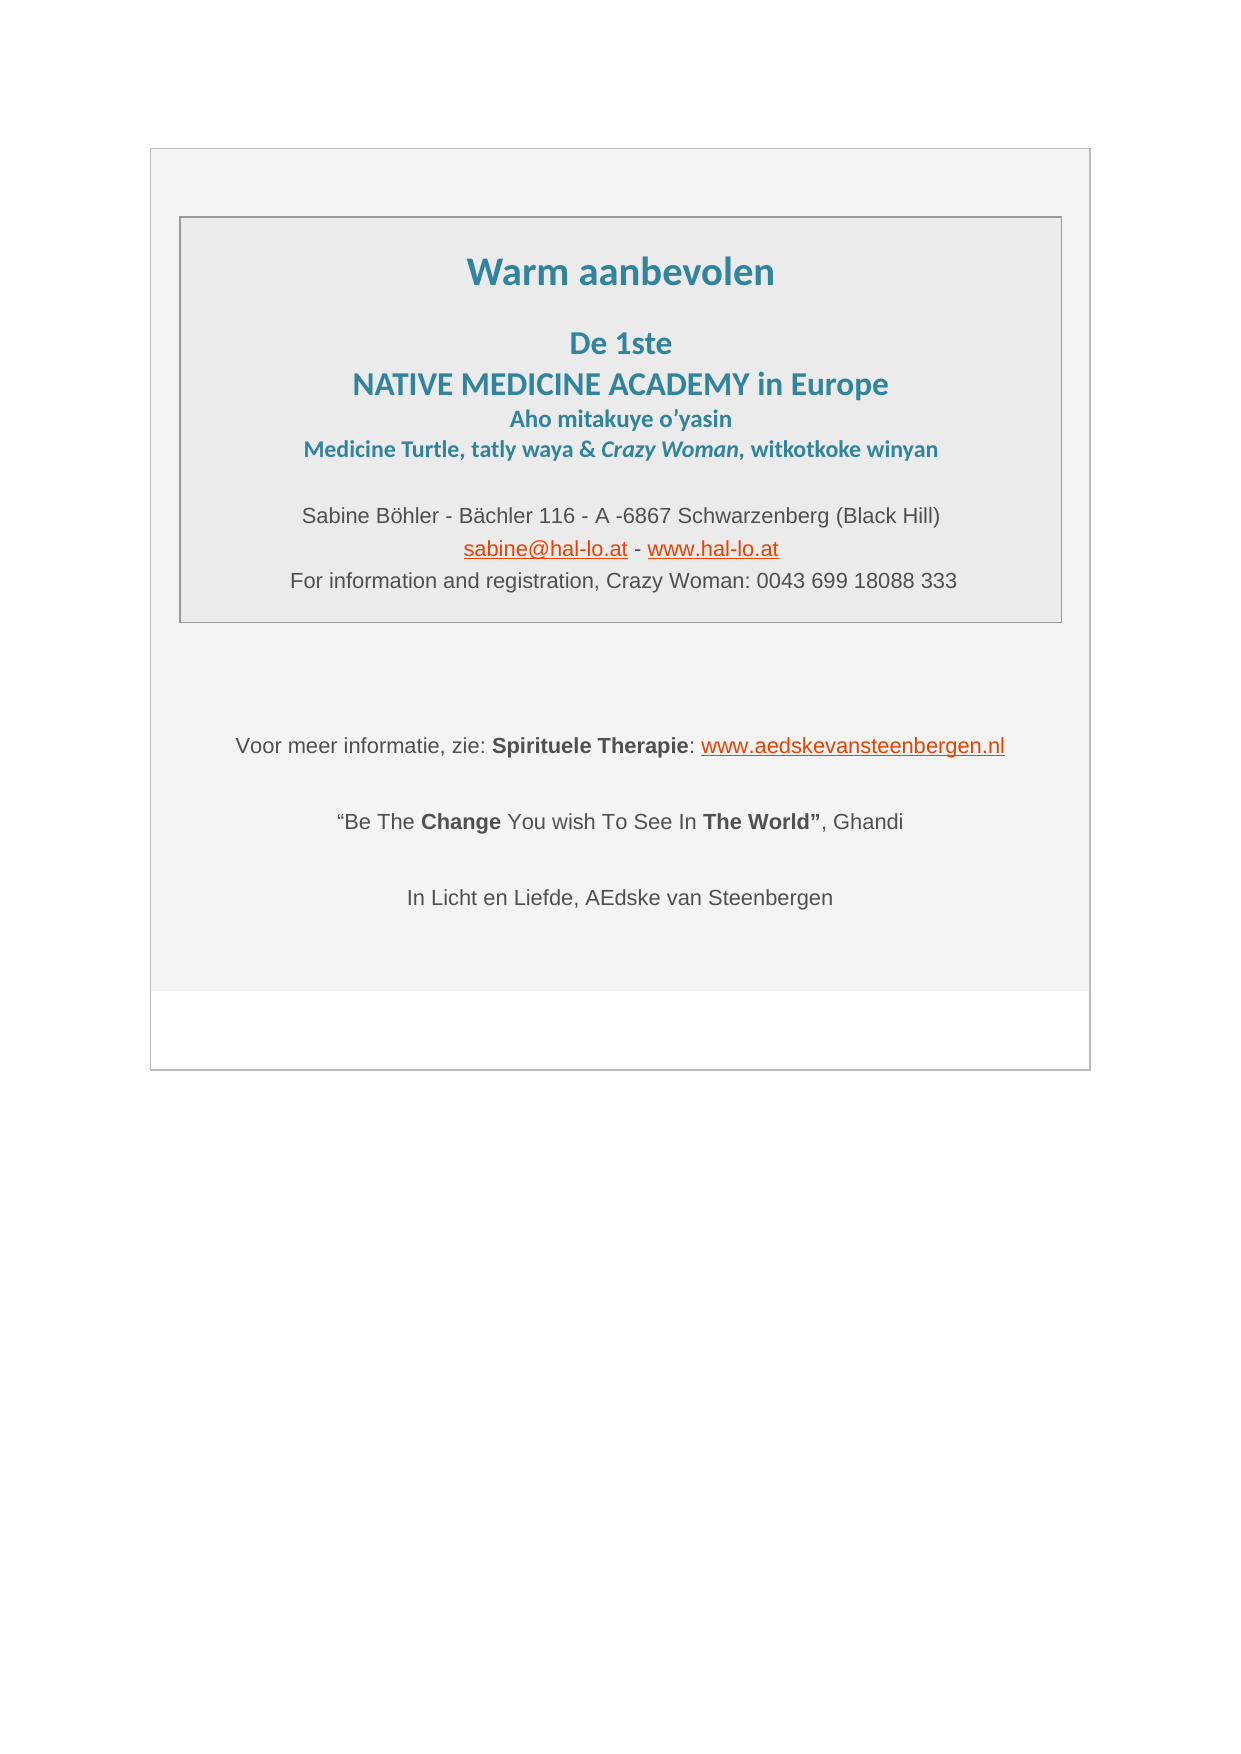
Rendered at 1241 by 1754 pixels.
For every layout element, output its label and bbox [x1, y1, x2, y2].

table_header [151, 991, 1089, 1069]
